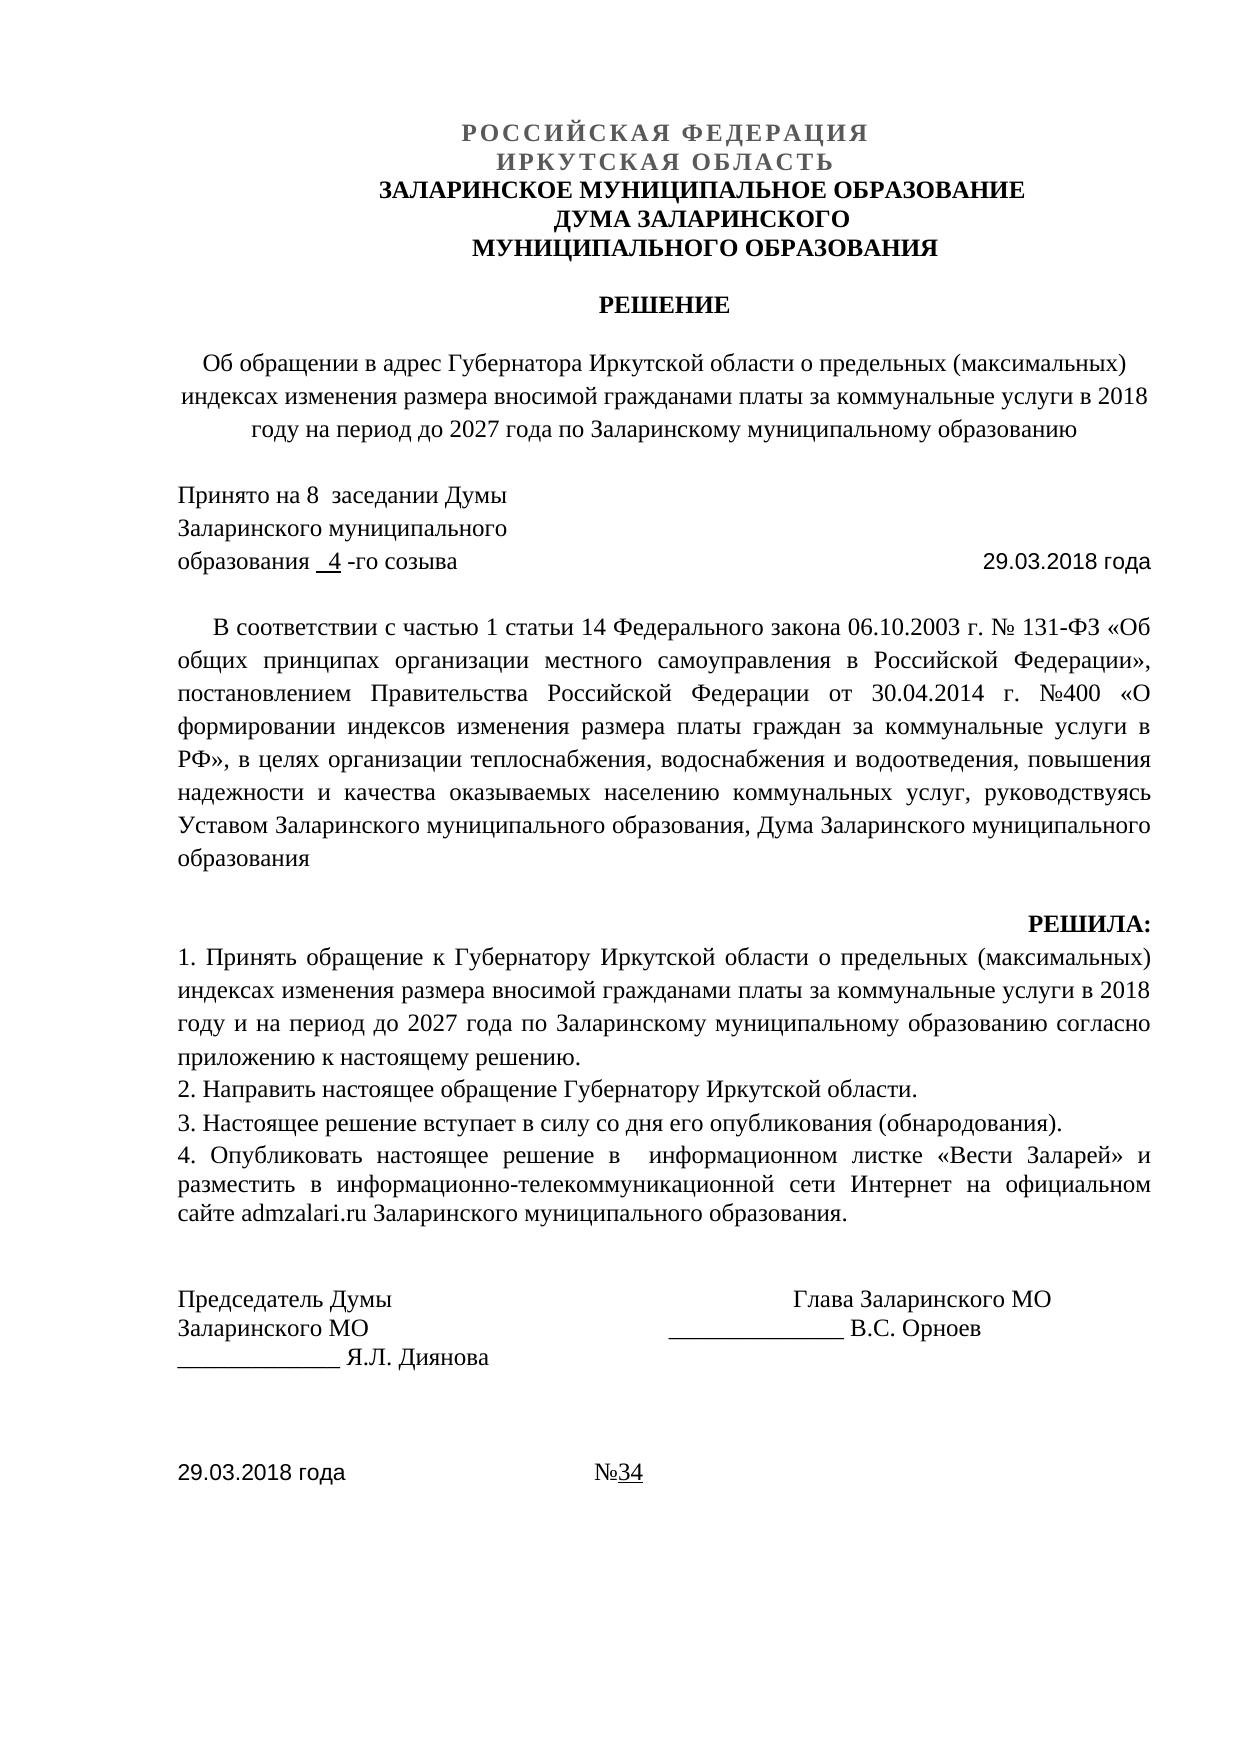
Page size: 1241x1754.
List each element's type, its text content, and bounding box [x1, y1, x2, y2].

text 29.03.2018 года №34 [177, 1457, 1152, 1486]
text ДУМА ЗАЛАРИНСКОГО [177, 204, 1152, 233]
text РОССИЙСКАЯ ФЕДЕРАЦИЯ [177, 118, 1152, 147]
text Принято на 8 заседании Думы [177, 480, 1152, 509]
text Председатель Думы Глава Заларинского МО [177, 1284, 1152, 1313]
text ИРКУТСКАЯ ОБЛАСТЬ [177, 147, 1152, 176]
text МУНИЦИПАЛЬНОГО ОБРАЗОВАНИЯ [177, 233, 1152, 262]
text Заларинского МО ______________ В.С. Орноев [177, 1313, 1152, 1342]
text 2. Направить настоящее обращение Губернатору Иркутской области. [177, 1074, 1152, 1103]
text образования 4 -го созыва 29.03.2018 года [177, 546, 1152, 575]
text ЗАЛАРИНСКОЕ МУНИЦИПАЛЬНОЕ ОБРАЗОВАНИЕ [177, 176, 1152, 204]
text В соответствии с частью 1 статьи 14 Федерального закона 06.10.2003 г. № 131-ФЗ «Об общих принципах организации местного самоуправления в Российской Федерации», постановлением Правительства Российской Федерации от 30.04.2014 г. №400 «О формировании индексов изменения размера платы граждан за коммунальные услуги в РФ», в целях организации теплоснабжения, водоснабжения и водоотведения, повышения надежности и качества оказываемых населению коммунальных услуг, руководствуясь Уставом Заларинского муниципального образования, Дума Заларинского муниципального образования [177, 579, 1152, 872]
text Об обращении в адрес Губернатора Иркутской области о предельных (максимальных) индексах изменения размера вносимой гражданами платы за коммунальные услуги в 2018 году на период до 2027 года по Заларинскому муниципальному образованию [177, 348, 1152, 443]
text РЕШЕНИЕ [177, 291, 1152, 319]
text _____________ Я.Л. Диянова [177, 1342, 1152, 1371]
text 4. Опубликовать настоящее решение в информационном листке «Вести Заларей» и разместить в информационно-телекоммуникационной сети Интернет на официальном сайте admzalari.ru Заларинского муниципального образования. [177, 1141, 1152, 1227]
text Заларинского муниципального [177, 513, 1152, 542]
text 3. Настоящее решение вступает в силу со дня его опубликования (обнародования). [177, 1108, 1152, 1136]
text РЕШИЛА: 1. Принять обращение к Губернатору Иркутской области о предельных (максимальных) индексах изменения размера вносимой гражданами платы за коммунальные услуги в 2018 году и на период до 2027 года по Заларинскому муниципальному образованию согласно приложению к настоящему решению. [177, 909, 1152, 1070]
